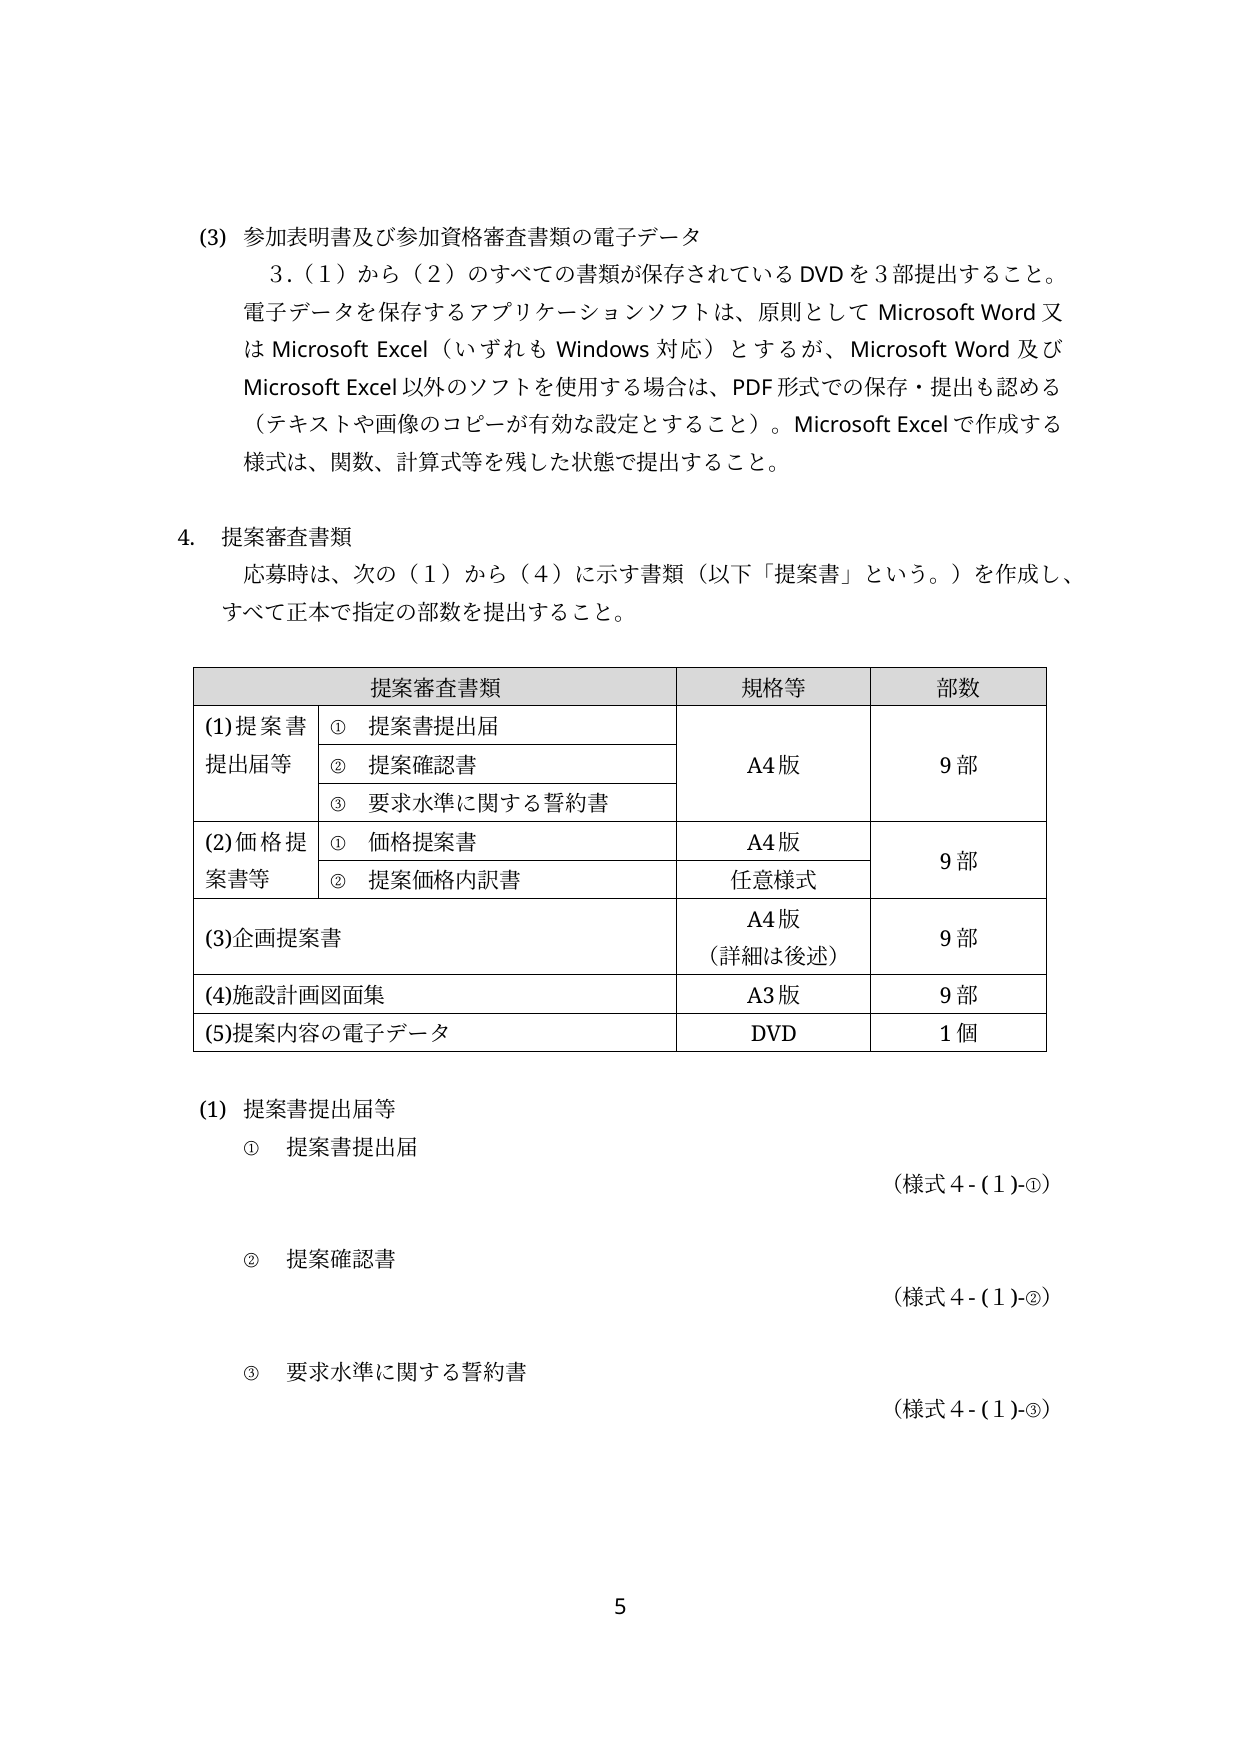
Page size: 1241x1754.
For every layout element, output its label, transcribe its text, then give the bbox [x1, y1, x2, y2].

text （様式４- (１)-①） [177, 1165, 1063, 1202]
table_cell (5)提案内容の電子データ [194, 1014, 676, 1051]
table_cell ③ 要求水準に関する誓約書 [319, 784, 676, 821]
text 応募時は、次の（１）から（４）に示す書類（以下「提案書」という。）を作成し、すべて正本で指定の部数を提出すること。 [221, 554, 1063, 629]
subtitle 提案書提出届等 [199, 1090, 1063, 1127]
table_cell DVD [677, 1014, 870, 1051]
table_cell (4)施設計画図面集 [194, 975, 676, 1013]
text 電子データを保存するアプリケーションソフトは、原則としてMicrosoft Word又はMicrosoft Excel（いずれもWindows対応）とするが、Microsoft Word及びMicrosoft Excel以外のソフトを使用する場合は、PDF形式での保存・提出も認める（テキストや画像のコピーが有効な設定とすること）。Microsoft Excelで作成する様式は、関数、計算式等を残した状態で提出すること。 [243, 292, 1063, 479]
table_cell 9部 [871, 822, 1046, 898]
table_cell 1個 [871, 1014, 1046, 1051]
text （様式４- (１)-③） [177, 1390, 1063, 1427]
table_header 部数 [871, 668, 1046, 705]
table_cell A3版 [677, 975, 870, 1013]
subtitle 要求水準に関する誓約書 [243, 1352, 1063, 1390]
table_header 規格等 [677, 668, 870, 705]
table_cell 9部 [871, 706, 1046, 821]
table_cell (3)企画提案書 [194, 899, 676, 974]
table_cell 9部 [871, 975, 1046, 1013]
table_cell A4版 [677, 822, 870, 859]
subtitle 提案審査書類 [177, 517, 1063, 554]
table_cell ② 提案確認書 [319, 745, 676, 782]
table_cell (1)提案書提出届等 [194, 706, 318, 821]
table_cell (2)価格提案書等 [194, 822, 318, 898]
table_cell 任意様式 [677, 861, 870, 898]
table_cell 9部 [871, 899, 1046, 974]
table_cell ① 価格提案書 [319, 822, 676, 859]
table_cell ② 提案価格内訳書 [319, 861, 676, 898]
table_cell A4版 [677, 706, 870, 821]
subtitle 参加表明書及び参加資格審査書類の電子データ [199, 217, 1063, 254]
subtitle 提案書提出届 [243, 1127, 1063, 1165]
text ３.（１）から（２）のすべての書類が保存されているDVDを３部提出すること。 [243, 254, 1063, 292]
table_header 提案審査書類 [194, 668, 676, 705]
table_cell A4版 （詳細は後述） [677, 899, 870, 974]
subtitle 提案確認書 [243, 1240, 1063, 1277]
text （様式４- (１)-②） [177, 1277, 1063, 1315]
table_cell ① 提案書提出届 [319, 706, 676, 744]
